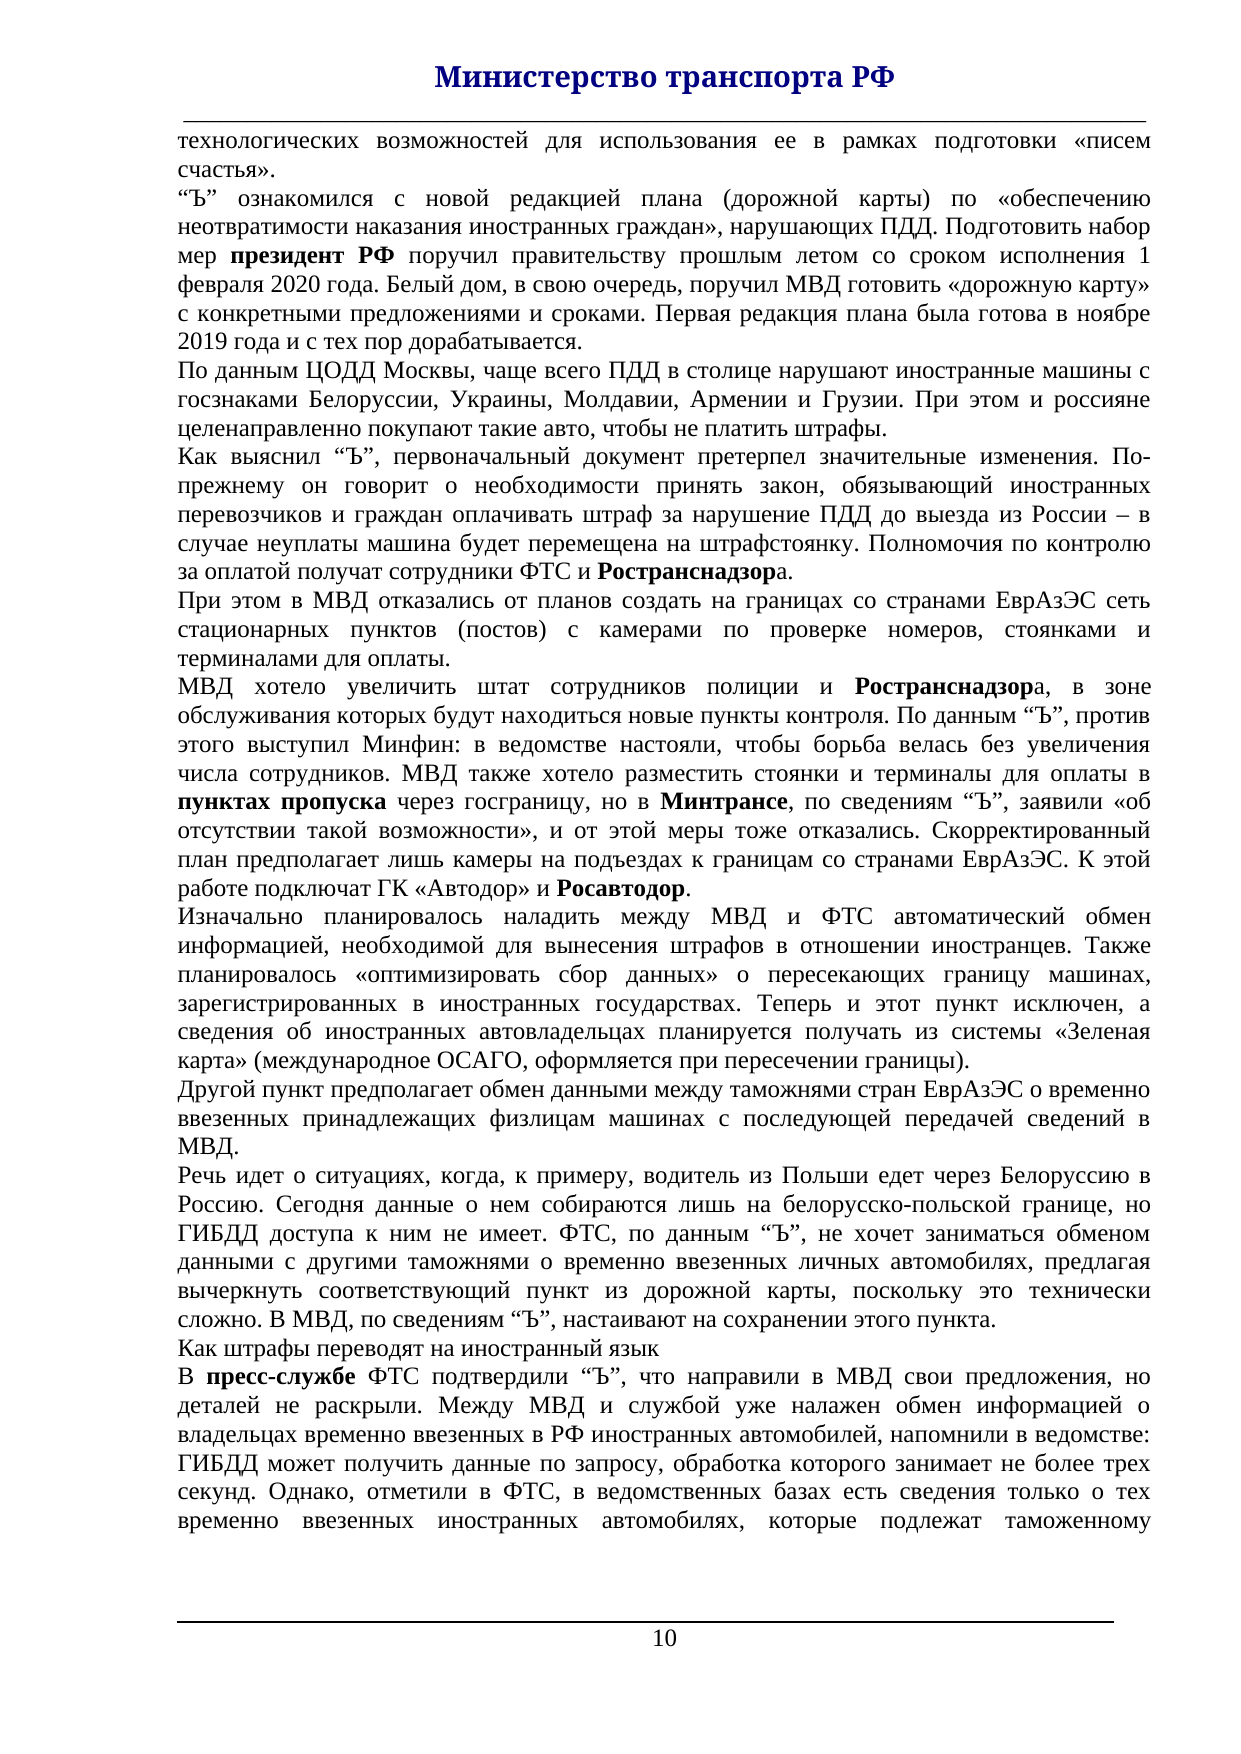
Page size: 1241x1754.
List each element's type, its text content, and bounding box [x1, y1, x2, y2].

text По данным ЦОДД Москвы, чаще всего ПДД в столице нарушают иностранные машины с госзнаками Белоруссии, Украины, Молдавии, Армении и Грузии. При этом и россияне целенаправленно покупают такие авто, чтобы не платить штрафы. [177, 355, 1152, 441]
text Как выяснил “Ъ”, первоначальный документ претерпел значительные изменения. По-прежнему он говорит о необходимости принять закон, обязывающий иностранных перевозчиков и граждан оплачивать штраф за нарушение ПДД до выезда из России – в случае неуплаты машина будет перемещена на штрафстоянку. Полномочия по контролю за оплатой получат сотрудники ФТС и Ространснадзора. [177, 441, 1152, 585]
text МВД хотело увеличить штат сотрудников полиции и Ространснадзора, в зоне обслуживания которых будут находиться новые пункты контроля. По данным “Ъ”, против этого выступил Минфин: в ведомстве настояли, чтобы борьба велась без увеличения числа сотрудников. МВД также хотело разместить стоянки и терминалы для оплаты в пунктах пропуска через госграницу, но в Минтрансе, по сведениям “Ъ”, заявили «об отсутствии такой возможности», и от этой меры тоже отказались. Скорректированный план предполагает лишь камеры на подъездах к границам со странами ЕврАзЭС. К этой работе подключат ГК «Автодор» и Росавтодор. [177, 671, 1152, 901]
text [177, 125, 1152, 183]
text Речь идет о ситуациях, когда, к примеру, водитель из Польши едет через Белоруссию в Россию. Сегодня данные о нем собираются лишь на белорусско-польской границе, но ГИБДД доступа к ним не имеет. ФТС, по данным “Ъ”, не хочет заниматься обменом данными с другими таможнями о временно ввезенных личных автомобилях, предлагая вычеркнуть соответствующий пункт из дорожной карты, поскольку это технически сложно. В МВД, по сведениям “Ъ”, настаивают на сохранении этого пункта. [177, 1160, 1152, 1333]
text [177, 1361, 1152, 1534]
text Изначально планировалось наладить между МВД и ФТС автоматический обмен информацией, необходимой для вынесения штрафов в отношении иностранцев. Также планировалось «оптимизировать сбор данных» о пересекающих границу машинах, зарегистрированных в иностранных государствах. Теперь и этот пункт исключен, а сведения об иностранных автовладельцах планируется получать из системы «Зеленая карта» (международное ОСАГО, оформляется при пересечении границы). [177, 901, 1152, 1074]
text Как штрафы переводят на иностранный язык [177, 1333, 1152, 1361]
text Другой пункт предполагает обмен данными между таможнями стран ЕврАзЭС о временно ввезенных принадлежащих физлицам машинах с последующей передачей сведений в МВД. [177, 1074, 1152, 1160]
text При этом в МВД отказались от планов создать на границах со странами ЕврАзЭС сеть стационарных пунктов (постов) с камерами по проверке номеров, стоянками и терминалами для оплаты. [177, 585, 1152, 671]
text “Ъ” ознакомился с новой редакцией плана (дорожной карты) по «обеспечению неотвратимости наказания иностранных граждан», нарушающих ПДД. Подготовить набор мер президент РФ поручил правительству прошлым летом со сроком исполнения 1 февраля 2020 года. Белый дом, в свою очередь, поручил МВД готовить «дорожную карту» с конкретными предложениями и сроками. Первая редакция плана была готова в ноябре 2019 года и с тех пор дорабатывается. [177, 183, 1152, 355]
